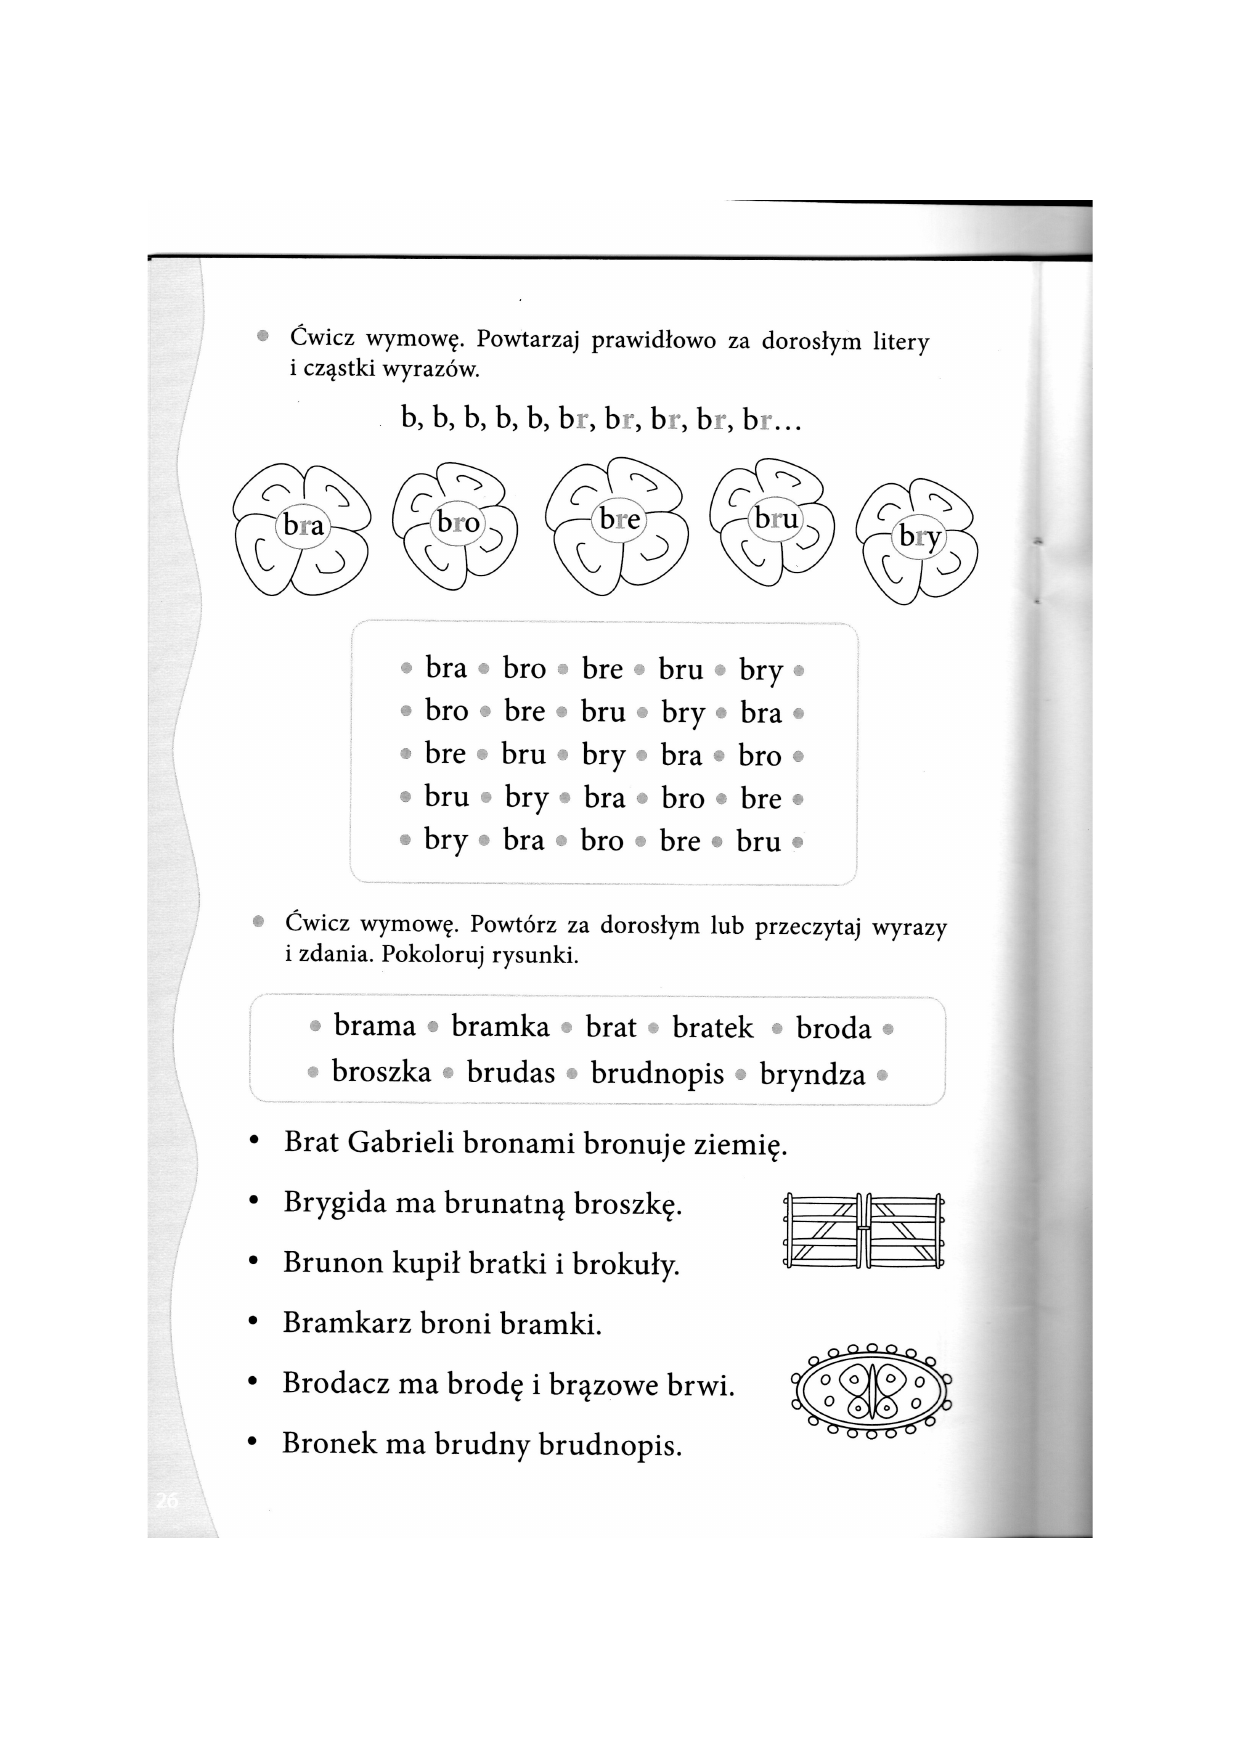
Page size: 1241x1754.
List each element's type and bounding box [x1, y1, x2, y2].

picture [147, 200, 1093, 1538]
